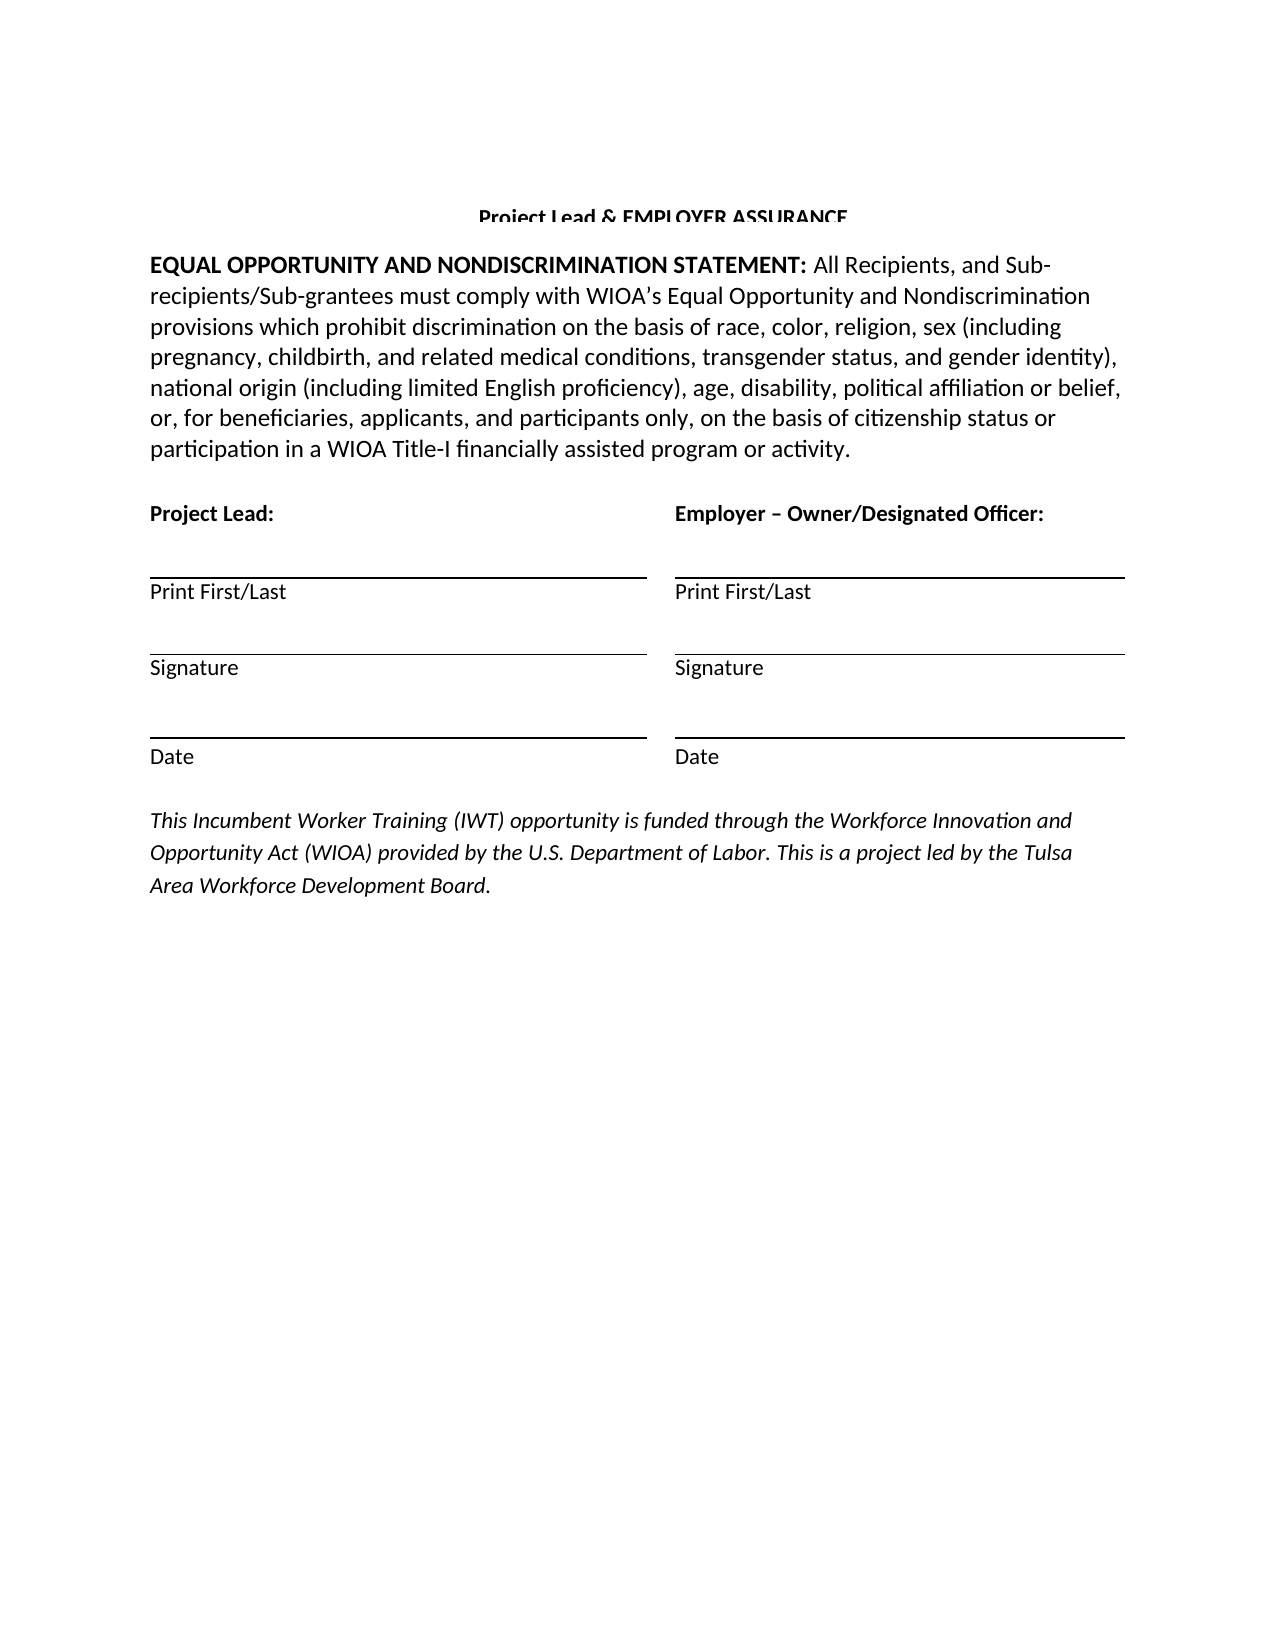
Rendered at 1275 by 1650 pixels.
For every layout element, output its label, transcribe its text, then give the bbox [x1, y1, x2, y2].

text Print First/Last Print First/Last [150, 573, 1212, 604]
text EQUAL OPPORTUNITY AND NONDISCRIMINATION STATEMENT: All Recipients, and Sub- [150, 249, 1212, 280]
text Date Date [150, 736, 1212, 770]
text This Incumbent Worker Training (IWT) opportunity is funded through the Workforce Innovation and Opportunity Act (WIOA) provided by the U.S. Department of Labor. This is a project led by the Tulsa Area Workforce Development Board. [150, 806, 1075, 899]
text Signature Signature [150, 649, 1212, 681]
subtitle recipients/Sub-grantees must comply with WIOA’s Equal Opportunity and Nondiscrimination provisions which prohibit discrimination on the basis of race, color, religion, sex (including pregnancy, childbirth, and related medical conditions, transgender status, and gender identity), national origin (including limited English proficiency), age, disability, political affiliation or belief, or, for beneficiaries, applicants, and participants only, on the basis of citizenship status or participation in a WIOA Title-I financially assisted program or activity. [150, 280, 1126, 463]
subtitle Project Lead: Employer – Owner/Designated Officer: [150, 499, 1212, 527]
